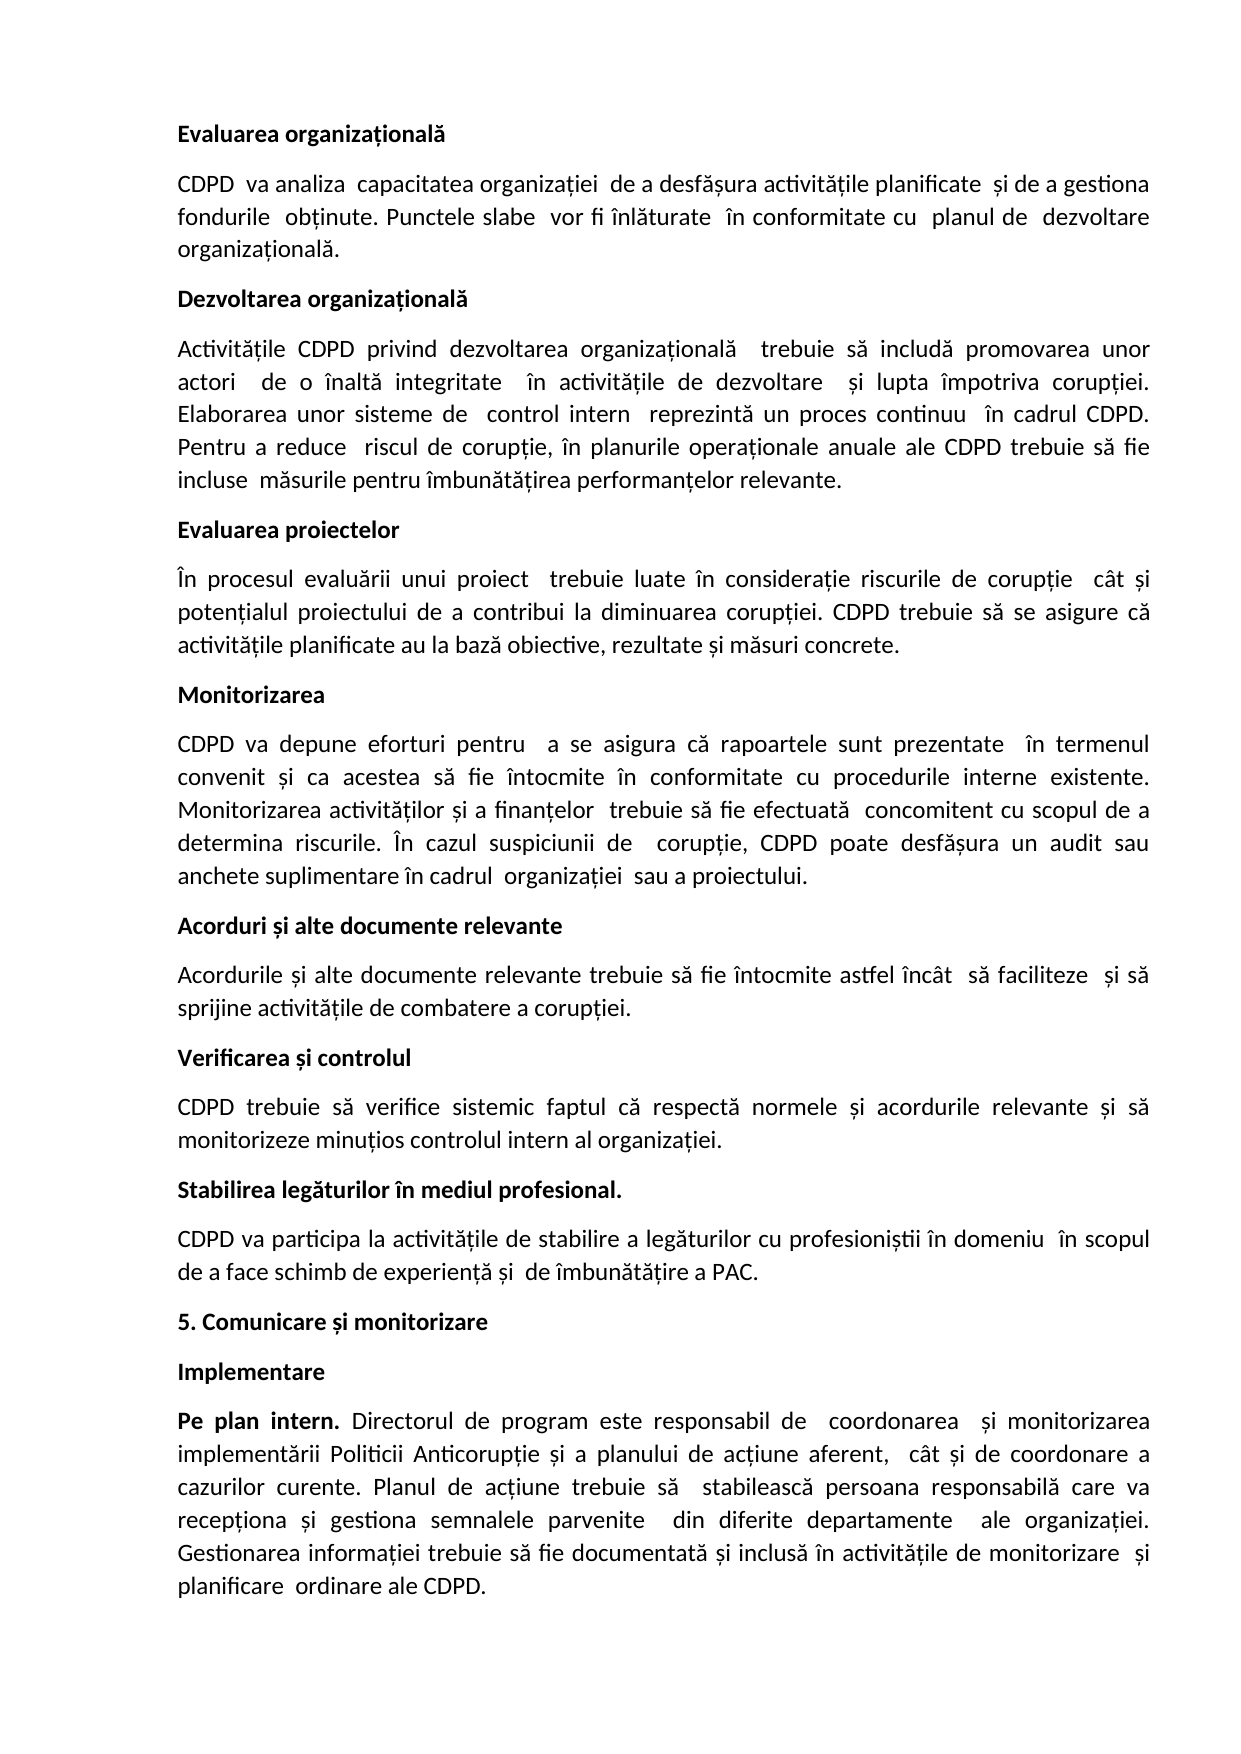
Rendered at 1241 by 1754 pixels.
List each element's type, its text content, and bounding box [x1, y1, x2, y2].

text CDPD trebuie să verifice sistemic faptul că respectă normele și acordurile relevante și să monitorizeze minuțios controlul intern al organizației. [177, 1091, 1152, 1155]
text Evaluarea proiectelor [177, 514, 1152, 544]
text CDPD va participa la activitățile de stabilire a legăturilor cu profesioniștii în domeniu în scopul de a face schimb de experiență și de îmbunătățire a PAC. [177, 1223, 1152, 1287]
text 5. Comunicare și monitorizare [177, 1306, 1152, 1337]
text Dezvoltarea organizațională [177, 283, 1152, 314]
text Verificarea și controlul [177, 1042, 1152, 1072]
text Pe plan intern. Directorul de program este responsabil de coordonarea și monitorizarea implementării Politicii Anticorupție și a planului de acțiune aferent, cât și de coordonare a cazurilor curente. Planul de acțiune trebuie să stabilească persoana responsabilă care va recepționa și gestiona semnalele parvenite din diferite departamente ale organizației. Gestionarea informației trebuie să fie documentată și inclusă în activitățile de monitorizare și planificare ordinare ale CDPD. [177, 1405, 1152, 1600]
text Monitorizarea [177, 679, 1152, 709]
text Implementare [177, 1356, 1152, 1386]
text CDPD va analiza capacitatea organizației de a desfășura activitățile planificate și de a gestiona fondurile obținute. Punctele slabe vor fi înlăturate în conformitate cu planul de dezvoltare organizațională. [177, 168, 1152, 264]
text Evaluarea organizațională [177, 118, 1152, 149]
text Acorduri și alte documente relevante [177, 910, 1152, 940]
text Stabilirea legăturilor în mediul profesional. [177, 1174, 1152, 1204]
text În procesul evaluării unui proiect trebuie luate în considerație riscurile de corupție cât și potențialul proiectului de a contribui la diminuarea corupției. CDPD trebuie să se asigure că activitățile planificate au la bază obiective, rezultate și măsuri concrete. [177, 563, 1152, 660]
text CDPD va depune eforturi pentru a se asigura că rapoartele sunt prezentate în termenul convenit și ca acestea să fie întocmite în conformitate cu procedurile interne existente. Monitorizarea activităților și a finanțelor trebuie să fie efectuată concomitent cu scopul de a determina riscurile. În cazul suspiciunii de corupție, CDPD poate desfășura un audit sau anchete suplimentare în cadrul organizației sau a proiectului. [177, 728, 1152, 891]
text Activitățile CDPD privind dezvoltarea organizațională trebuie să includă promovarea unor actori de o înaltă integritate în activitățile de dezvoltare și lupta împotriva corupției. Elaborarea unor sisteme de control intern reprezintă un proces continuu în cadrul CDPD. Pentru a reduce riscul de corupție, în planurile operaționale anuale ale CDPD trebuie să fie incluse măsurile pentru îmbunătățirea performanțelor relevante. [177, 333, 1152, 495]
text Acordurile și alte documente relevante trebuie să fie întocmite astfel încât să faciliteze și să sprijine activitățile de combatere a corupției. [177, 959, 1152, 1023]
